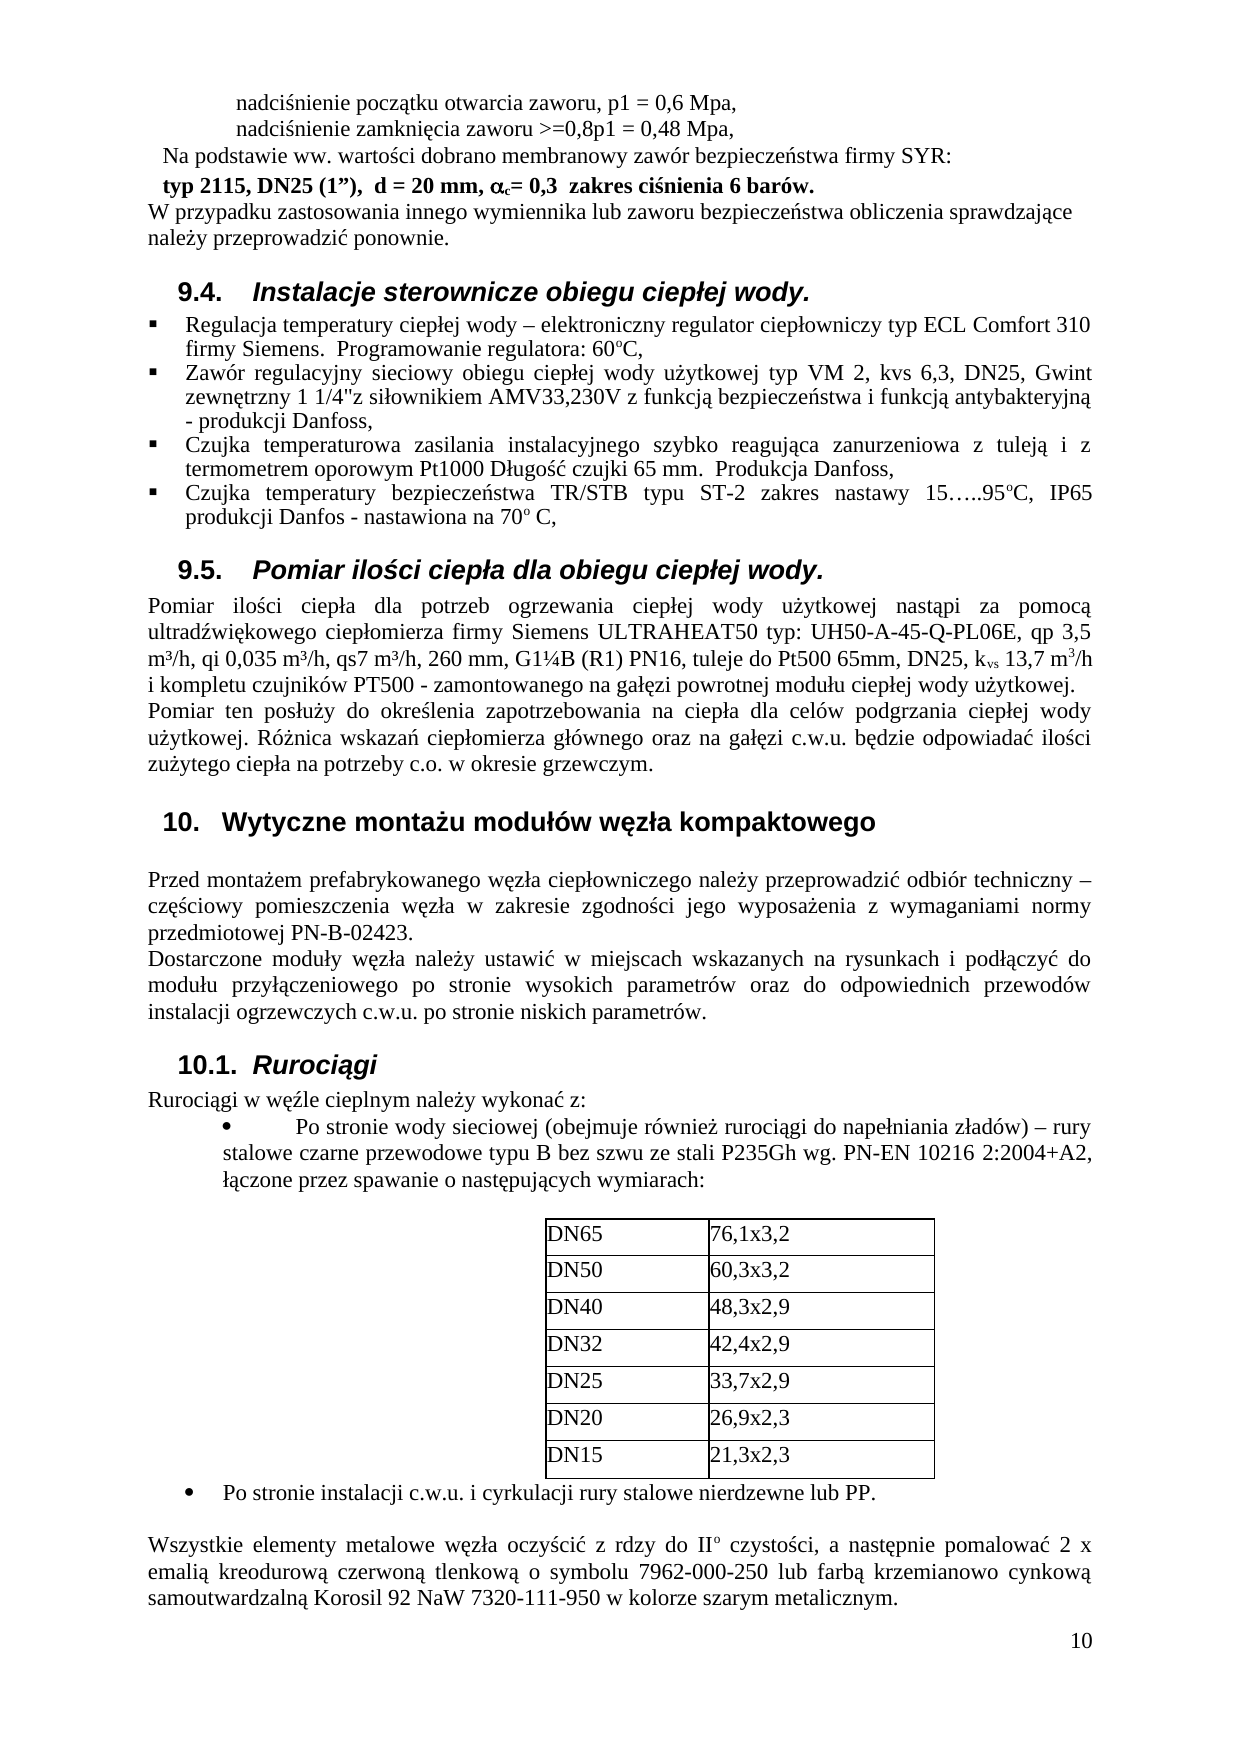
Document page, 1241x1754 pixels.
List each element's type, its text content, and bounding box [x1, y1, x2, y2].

table_cell 21,3x2,3 [710, 1441, 934, 1477]
table_cell 33,7x2,9 [710, 1367, 934, 1403]
subtitle Rurociągi [177, 1049, 1092, 1080]
subtitle Instalacje sterownicze obiegu ciepłej wody. [177, 276, 1092, 307]
text Przed montażem prefabrykowanego węzła ciepłowniczego należy przeprowadzić odbiór techniczny – częściowy pomieszczenia węzła w zakresie zgodności jego wyposażenia z wymaganiami normy przedmiotowej PN-B-02423. [148, 866, 1092, 945]
list Czujka temperaturowa zasilania instalacyjnego szybko reagująca zanurzeniowa z tuleją i z termometrem oporowym Pt1000 Długość czujki 65 mm. Produkcja Danfoss, [148, 433, 1092, 481]
table_cell nadciśnienie zamknięcia zaworu >=0,8p1 = 0,48 Mpa, [229, 115, 1240, 142]
table_cell 26,9x2,3 [710, 1404, 934, 1440]
list Zawór regulacyjny sieciowy obiegu ciepłej wody użytkowej typ VM 2, kvs 6,3, DN25, Gwint zewnętrzny 1 1/4"z siłownikiem AMV33,230V z funkcją bezpieczeństwa i funkcją antybakteryjną - produkcji Danfoss, [148, 361, 1092, 433]
table_cell nadciśnienie początku otwarcia zaworu, p1 = 0,6 Mpa, [229, 89, 1240, 115]
text Pomiar ilości ciepła dla potrzeb ogrzewania ciepłej wody użytkowej nastąpi za pomocą ultradźwiękowego ciepłomierza firmy Siemens ULTRAHEAT50 typ: UH50-A-45-Q-PL06E, qp 3,5 m³/h, qi 0,035 m³/h, qs7 m³/h, 260 mm, G1¼B (R1) PN16, tuleje do Pt500 65mm, DN25, kvs 13,7 m3/h i kompletu czujników PT500 - zamontowanego na gałęzi powrotnej modułu ciepłej wody użytkowej. [148, 592, 1092, 697]
table_cell DN40 [547, 1293, 708, 1329]
table_cell 42,4x2,9 [710, 1330, 934, 1366]
list Regulacja temperatury ciepłej wody – elektroniczny regulator ciepłowniczy typ ECL Comfort 310 firmy Siemens. Programowanie regulatora: 60oC, [148, 313, 1092, 361]
table_cell DN50 [547, 1256, 708, 1292]
table_cell DN25 [547, 1367, 708, 1403]
text Wszystkie elementy metalowe węzła oczyścić z rdzy do IIo czystości, a następnie pomalować 2 x emalią kreodurową czerwoną tlenkową o symbolu 7962-000-250 lub farbą krzemianowo cynkową samoutwardzalną Korosil 92 NaW 7320-111-950 w kolorze szarym metalicznym. [148, 1531, 1092, 1610]
text Rurociągi w węźle cieplnym należy wykonać z: [148, 1087, 1092, 1113]
table_cell Na podstawie ww. wartości dobrano membranowy zawór bezpieczeństwa firmy SYR: [155, 142, 1100, 168]
subtitle Pomiar ilości ciepła dla obiegu ciepłej wody. [177, 554, 1092, 586]
text W przypadku zastosowania innego wymiennika lub zaworu bezpieczeństwa obliczenia sprawdzające należy przeprowadzić ponownie. [148, 198, 1092, 251]
table_header DN65 [547, 1220, 708, 1255]
table_cell DN15 [547, 1441, 708, 1477]
table_header 76,1x3,2 [710, 1220, 934, 1255]
table_cell 48,3x2,9 [710, 1293, 934, 1329]
table_cell 60,3x3,2 [710, 1256, 934, 1292]
list Po stronie instalacji c.w.u. i cyrkulacji rury stalowe nierdzewne lub PP. [185, 1479, 1092, 1505]
table_cell typ 2115, DN25 (1”), d = 20 mm, c= 0,3 zakres ciśnienia 6 barów. [155, 168, 1116, 198]
table_cell DN32 [547, 1330, 708, 1366]
subtitle Wytyczne montażu modułów węzła kompaktowego [162, 806, 1092, 837]
list Czujka temperatury bezpieczeństwa TR/STB typu ST-2 zakres nastawy 15…..95oC, IP65 produkcji Danfos - nastawiona na 70o C, [148, 481, 1092, 529]
text Pomiar ten posłuży do określenia zapotrzebowania na ciepła dla celów podgrzania ciepłej wody użytkowej. Różnica wskazań ciepłomierza głównego oraz na gałęzi c.w.u. będzie odpowiadać ilości zużytego ciepła na potrzeby c.o. w okresie grzewczym. [148, 697, 1092, 776]
list Po stronie wody sieciowej (obejmuje również rurociągi do napełniania zładów) – rury stalowe czarne przewodowe typu B bez szwu ze stali P235Gh wg. PN-EN 10216 2:2004+A2, łączone przez spawanie o następujących wymiarach: [223, 1113, 1092, 1192]
table_cell DN20 [547, 1404, 708, 1440]
text Dostarczone moduły węzła należy ustawić w miejscach wskazanych na rysunkach i podłączyć do modułu przyłączeniowego po stronie wysokich parametrów oraz do odpowiednich przewodów instalacji ogrzewczych c.w.u. po stronie niskich parametrów. [148, 945, 1092, 1024]
